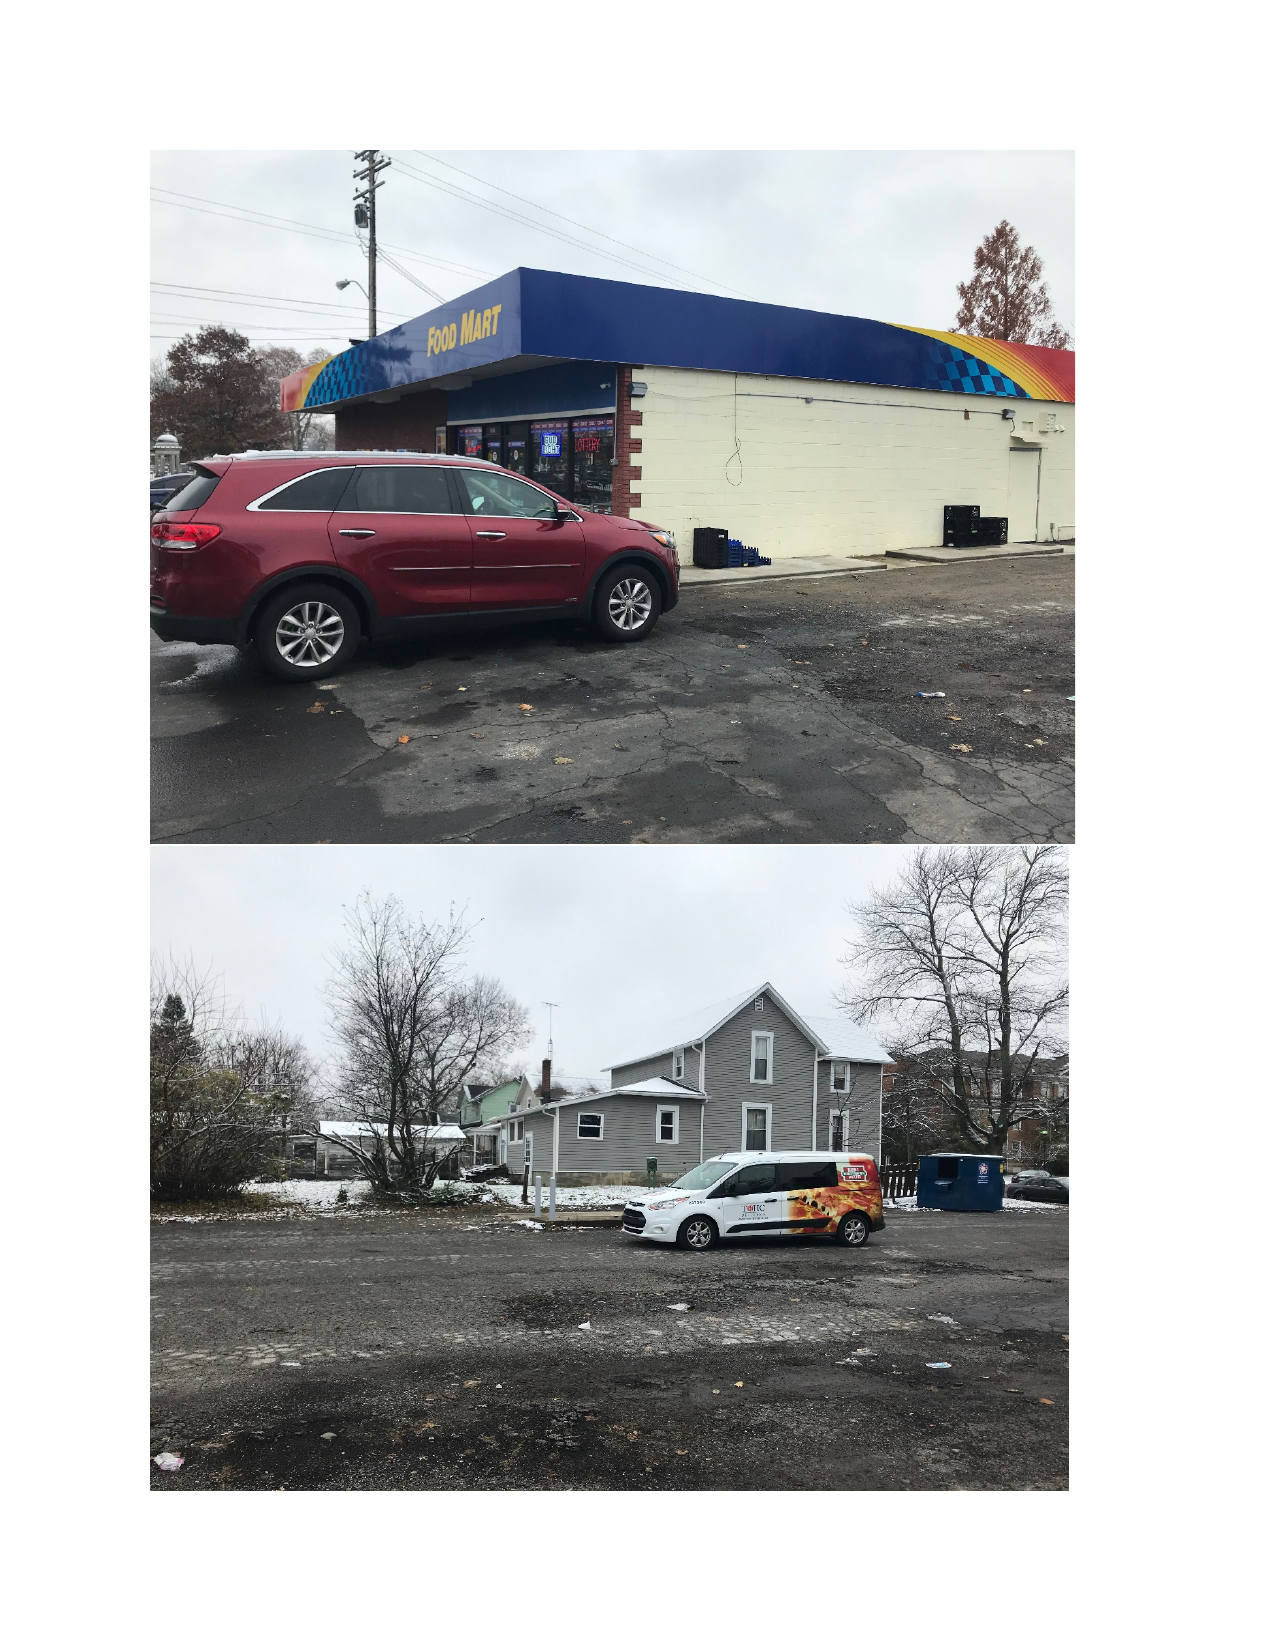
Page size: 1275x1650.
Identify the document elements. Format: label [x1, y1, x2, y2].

picture [150, 150, 1075, 844]
picture [150, 846, 1069, 1491]
